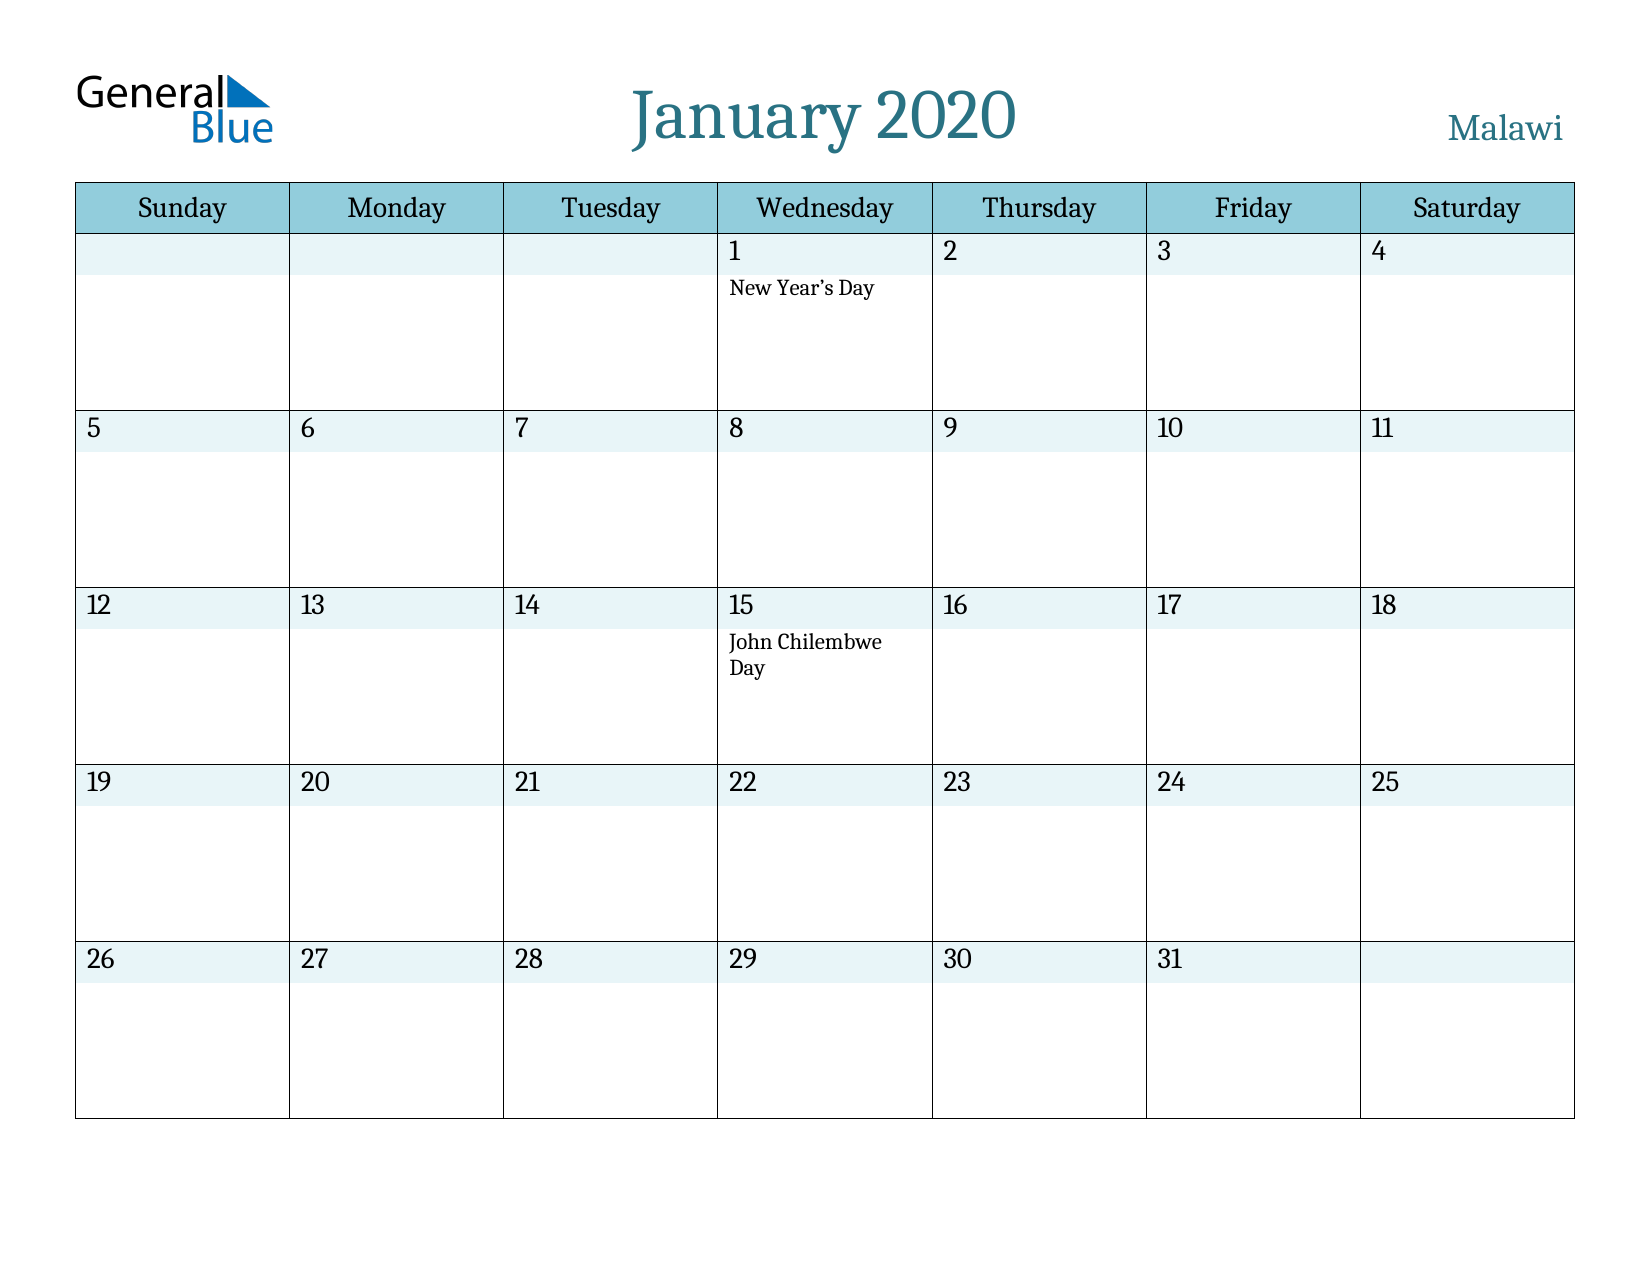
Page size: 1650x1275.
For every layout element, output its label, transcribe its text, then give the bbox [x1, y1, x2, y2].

table_cell 4 [1361, 234, 1574, 275]
table_cell [1147, 452, 1360, 587]
table_cell 24 [1147, 765, 1360, 806]
table_cell [933, 275, 1146, 410]
table_cell [1147, 983, 1360, 1118]
table_cell 9 [933, 411, 1146, 452]
table_cell 19 [76, 765, 289, 806]
table_cell [1361, 275, 1574, 410]
table_cell [933, 629, 1146, 764]
table_cell [76, 275, 289, 410]
table_cell Wednesday [718, 183, 932, 233]
table_cell [1361, 983, 1574, 1118]
table_cell 27 [290, 942, 503, 983]
table_cell 20 [290, 765, 503, 806]
table_cell 12 [76, 588, 289, 629]
table_cell Friday [1147, 183, 1360, 233]
table_cell [290, 275, 503, 410]
table_cell 7 [504, 411, 717, 452]
table_cell [76, 629, 289, 764]
table_header [76, 75, 503, 182]
table_header January 2020 [504, 75, 1146, 182]
table_cell [718, 452, 932, 587]
table_cell 6 [290, 411, 503, 452]
table_cell 3 [1147, 234, 1360, 275]
table_cell 21 [504, 765, 717, 806]
table_cell Monday [290, 183, 503, 233]
table_cell 25 [1361, 765, 1574, 806]
table_cell [290, 234, 503, 275]
table_cell [76, 452, 289, 587]
table_cell 11 [1361, 411, 1574, 452]
table_cell 22 [718, 765, 932, 806]
table_header Malawi [1146, 75, 1574, 182]
table_cell 28 [504, 942, 717, 983]
table_cell 30 [933, 942, 1146, 983]
table_cell [504, 452, 717, 587]
table_cell 8 [718, 411, 932, 452]
table_cell [504, 806, 717, 941]
table_cell [1147, 275, 1360, 410]
table_cell [76, 234, 289, 275]
table_cell [1361, 806, 1574, 941]
table_cell 16 [933, 588, 1146, 629]
table_cell [718, 806, 932, 941]
table_cell 14 [504, 588, 717, 629]
table_cell [1147, 806, 1360, 941]
table_cell [1361, 452, 1574, 587]
table_cell [933, 983, 1146, 1118]
table_cell 18 [1361, 588, 1574, 629]
table_cell 17 [1147, 588, 1360, 629]
table_cell [933, 806, 1146, 941]
table_cell 15 [718, 588, 932, 629]
table_cell Sunday [76, 183, 289, 233]
table_cell [76, 983, 289, 1118]
table_cell 31 [1147, 942, 1360, 983]
table_cell [290, 629, 503, 764]
table_cell 1 [718, 234, 932, 275]
table_cell 23 [933, 765, 1146, 806]
table_cell [718, 983, 932, 1118]
table_cell Saturday [1361, 183, 1574, 233]
table_cell [933, 452, 1146, 587]
picture [77, 75, 273, 143]
table_cell Tuesday [504, 183, 717, 233]
table_cell Thursday [933, 183, 1146, 233]
table_cell 29 [718, 942, 932, 983]
table_cell New Year’s Day [718, 275, 932, 410]
table_cell [504, 983, 717, 1118]
table_cell John Chilembwe Day [718, 629, 932, 764]
table_cell [1147, 629, 1360, 764]
table_cell [504, 629, 717, 764]
table_cell [504, 275, 717, 410]
table_cell 26 [76, 942, 289, 983]
table_cell 2 [933, 234, 1146, 275]
table_cell [504, 234, 717, 275]
table_cell 10 [1147, 411, 1360, 452]
table_cell [290, 452, 503, 587]
table_cell [290, 983, 503, 1118]
table_cell [1361, 629, 1574, 764]
table_cell [76, 806, 289, 941]
table_cell 13 [290, 588, 503, 629]
table_cell 5 [76, 411, 289, 452]
table_cell [290, 806, 503, 941]
table_cell [1361, 942, 1574, 983]
